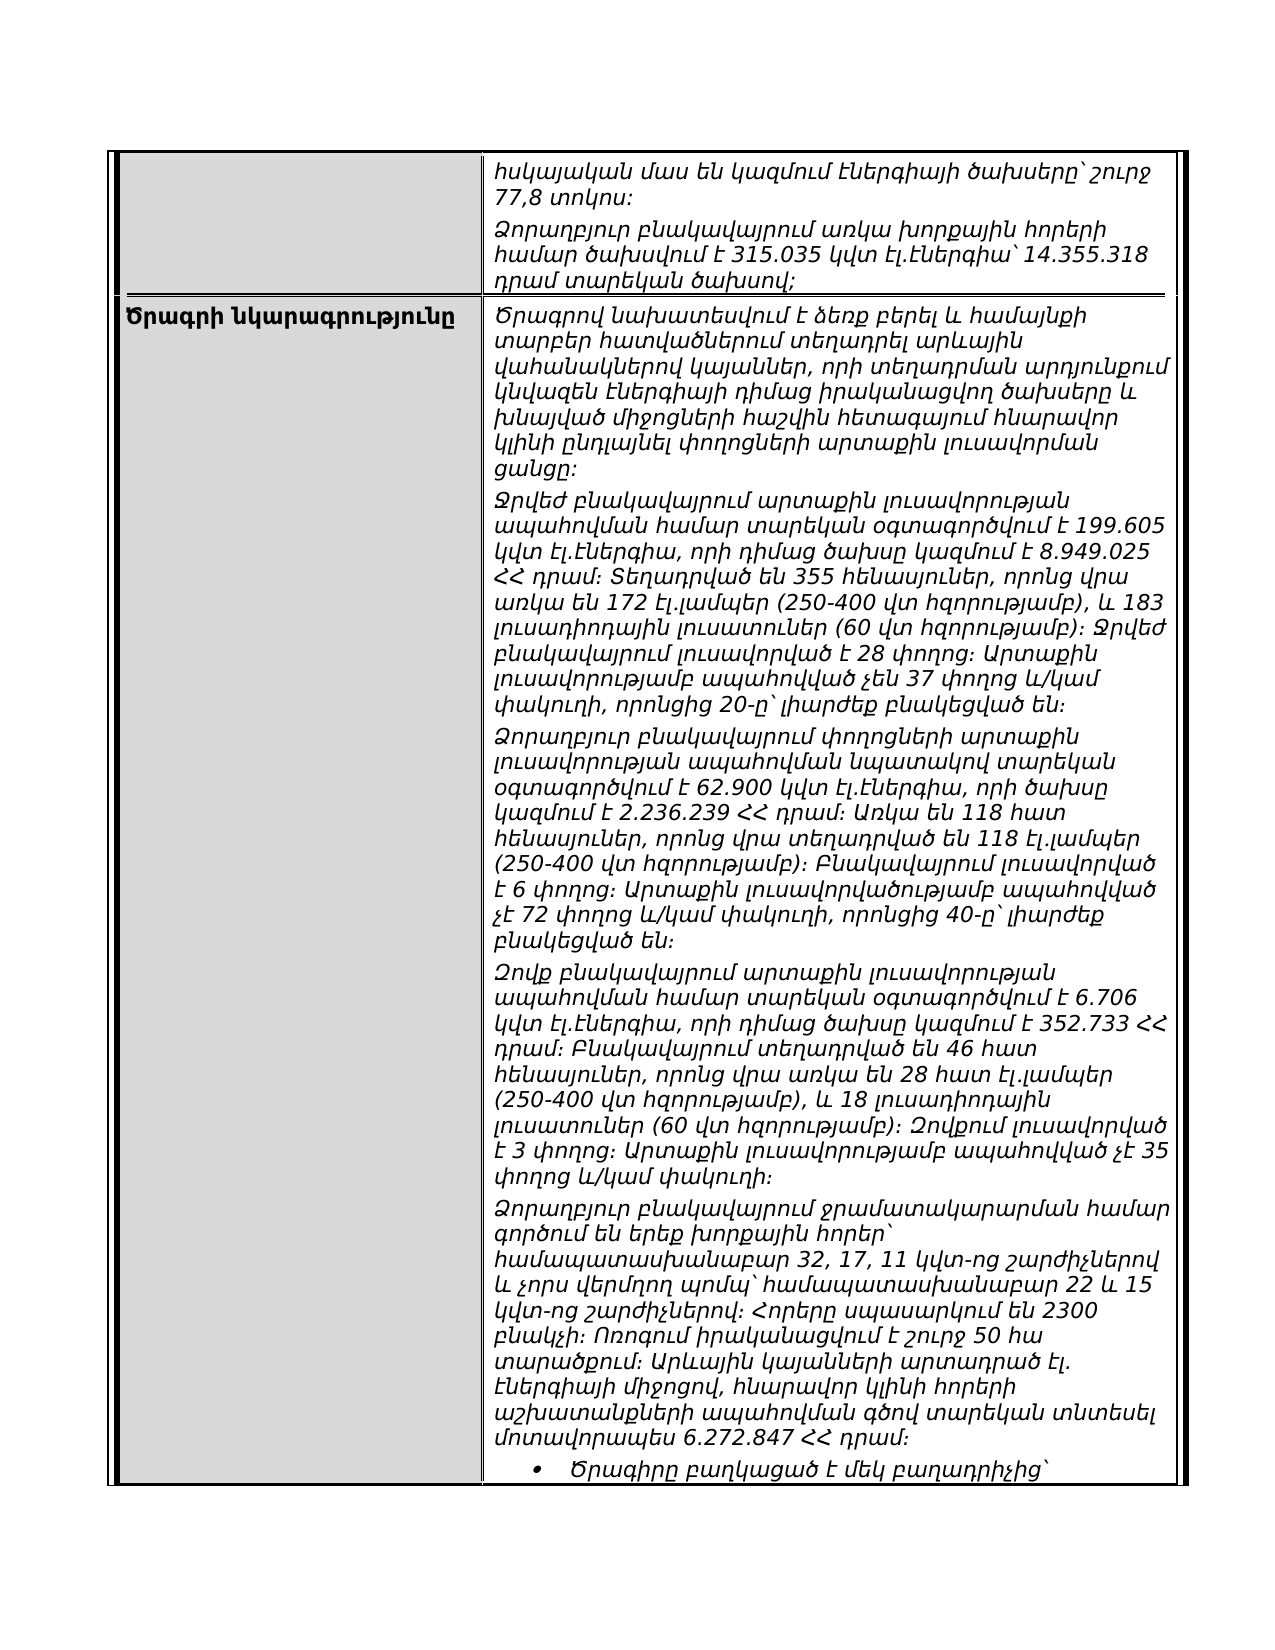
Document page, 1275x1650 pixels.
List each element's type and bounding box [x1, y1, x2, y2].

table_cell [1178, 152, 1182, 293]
table_cell [483, 293, 1177, 1483]
table_cell [483, 153, 1176, 293]
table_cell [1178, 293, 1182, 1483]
table_cell [120, 293, 483, 1483]
table_cell [120, 153, 483, 293]
